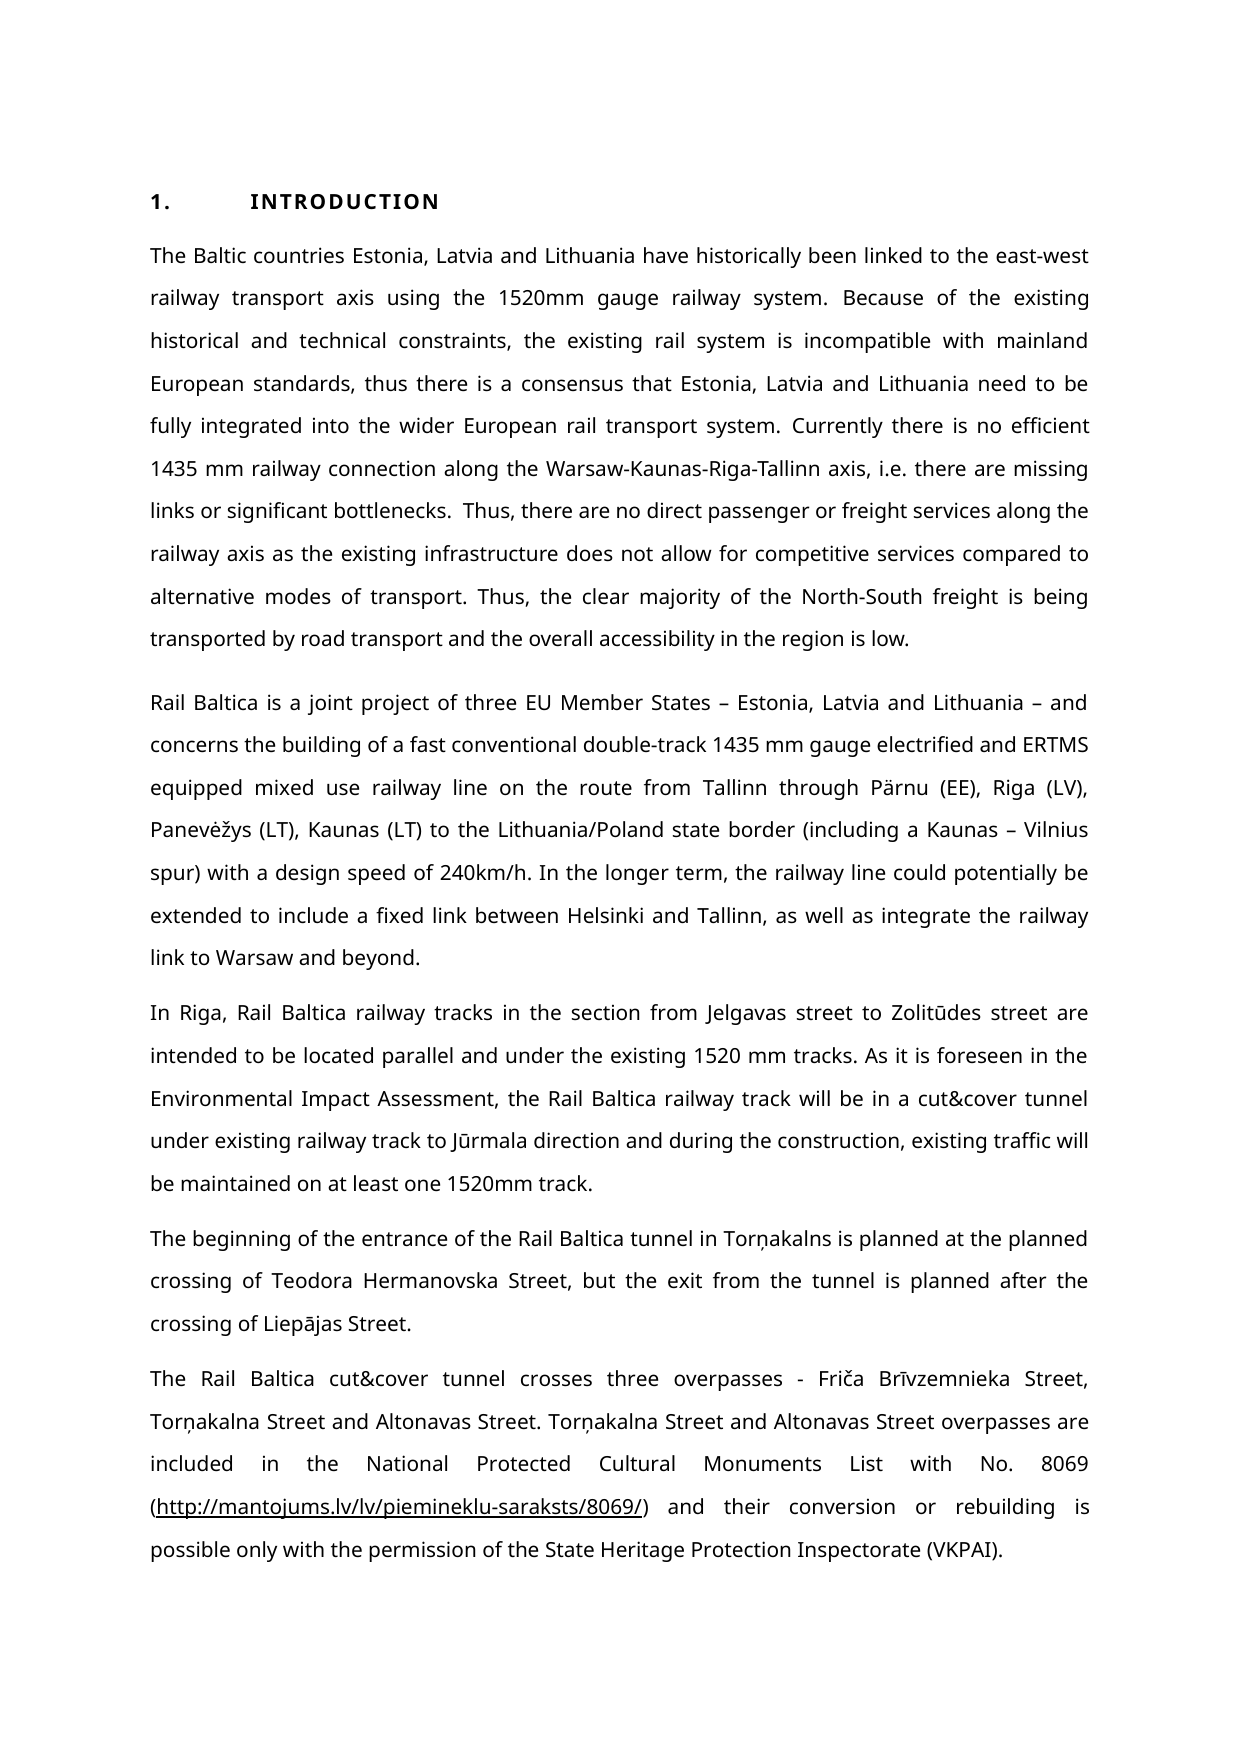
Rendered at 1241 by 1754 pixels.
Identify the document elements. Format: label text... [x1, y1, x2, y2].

subtitle Introduction [150, 187, 1090, 216]
text The beginning of the entrance of the Rail Baltica tunnel in Torņakalns is planned at the planned crossing of Teodora Hermanovska Street, but the exit from the tunnel is planned after the crossing of Liepājas Street. [150, 1224, 1090, 1338]
text The Rail Baltica cut&cover tunnel crosses three overpasses - Friča Brīvzemnieka Street, Torņakalna Street and Altonavas Street. Torņakalna Street and Altonavas Street overpasses are included in the National Protected Cultural Monuments List with No. 8069 (http://mantojums.lv/lv/piemineklu-saraksts/8069/) and their conversion or rebuilding is possible only with the permission of the State Heritage Protection Inspectorate (VKPAI). [150, 1364, 1090, 1563]
text In Riga, Rail Baltica railway tracks in the section from Jelgavas street to Zolitūdes street are intended to be located parallel and under the existing 1520 mm tracks. As it is foreseen in the Environmental Impact Assessment, the Rail Baltica railway track will be in a cut&cover tunnel under existing railway track to Jūrmala direction and during the construction, existing traffic will be maintained on at least one 1520mm track. [150, 998, 1090, 1197]
text Rail Baltica is a joint project of three EU Member States – Estonia, Latvia and Lithuania – and concerns the building of a fast conventional double-track 1435 mm gauge electrified and ERTMS equipped mixed use railway line on the route from Tallinn through Pärnu (EE), Riga (LV), Panevėžys (LT), Kaunas (LT) to the Lithuania/Poland state border (including a Kaunas – Vilnius spur) with a design speed of 240km/h. In the longer term, the railway line could potentially be extended to include a fixed link between Helsinki and Tallinn, as well as integrate the railway link to Warsaw and beyond. [150, 688, 1090, 972]
text The Baltic countries Estonia, Latvia and Lithuania have historically been linked to the east-west railway transport axis using the 1520mm gauge railway system. Because of the existing historical and technical constraints, the existing rail system is incompatible with mainland European standards, thus there is a consensus that Estonia, Latvia and Lithuania need to be fully integrated into the wider European rail transport system. Currently there is no efficient 1435 mm railway connection along the Warsaw-Kaunas-Riga-Tallinn axis, i.e. there are missing links or significant bottlenecks. Thus, there are no direct passenger or freight services along the railway axis as the existing infrastructure does not allow for competitive services compared to alternative modes of transport. Thus, the clear majority of the North-South freight is being transported by road transport and the overall accessibility in the region is low. [150, 241, 1090, 653]
